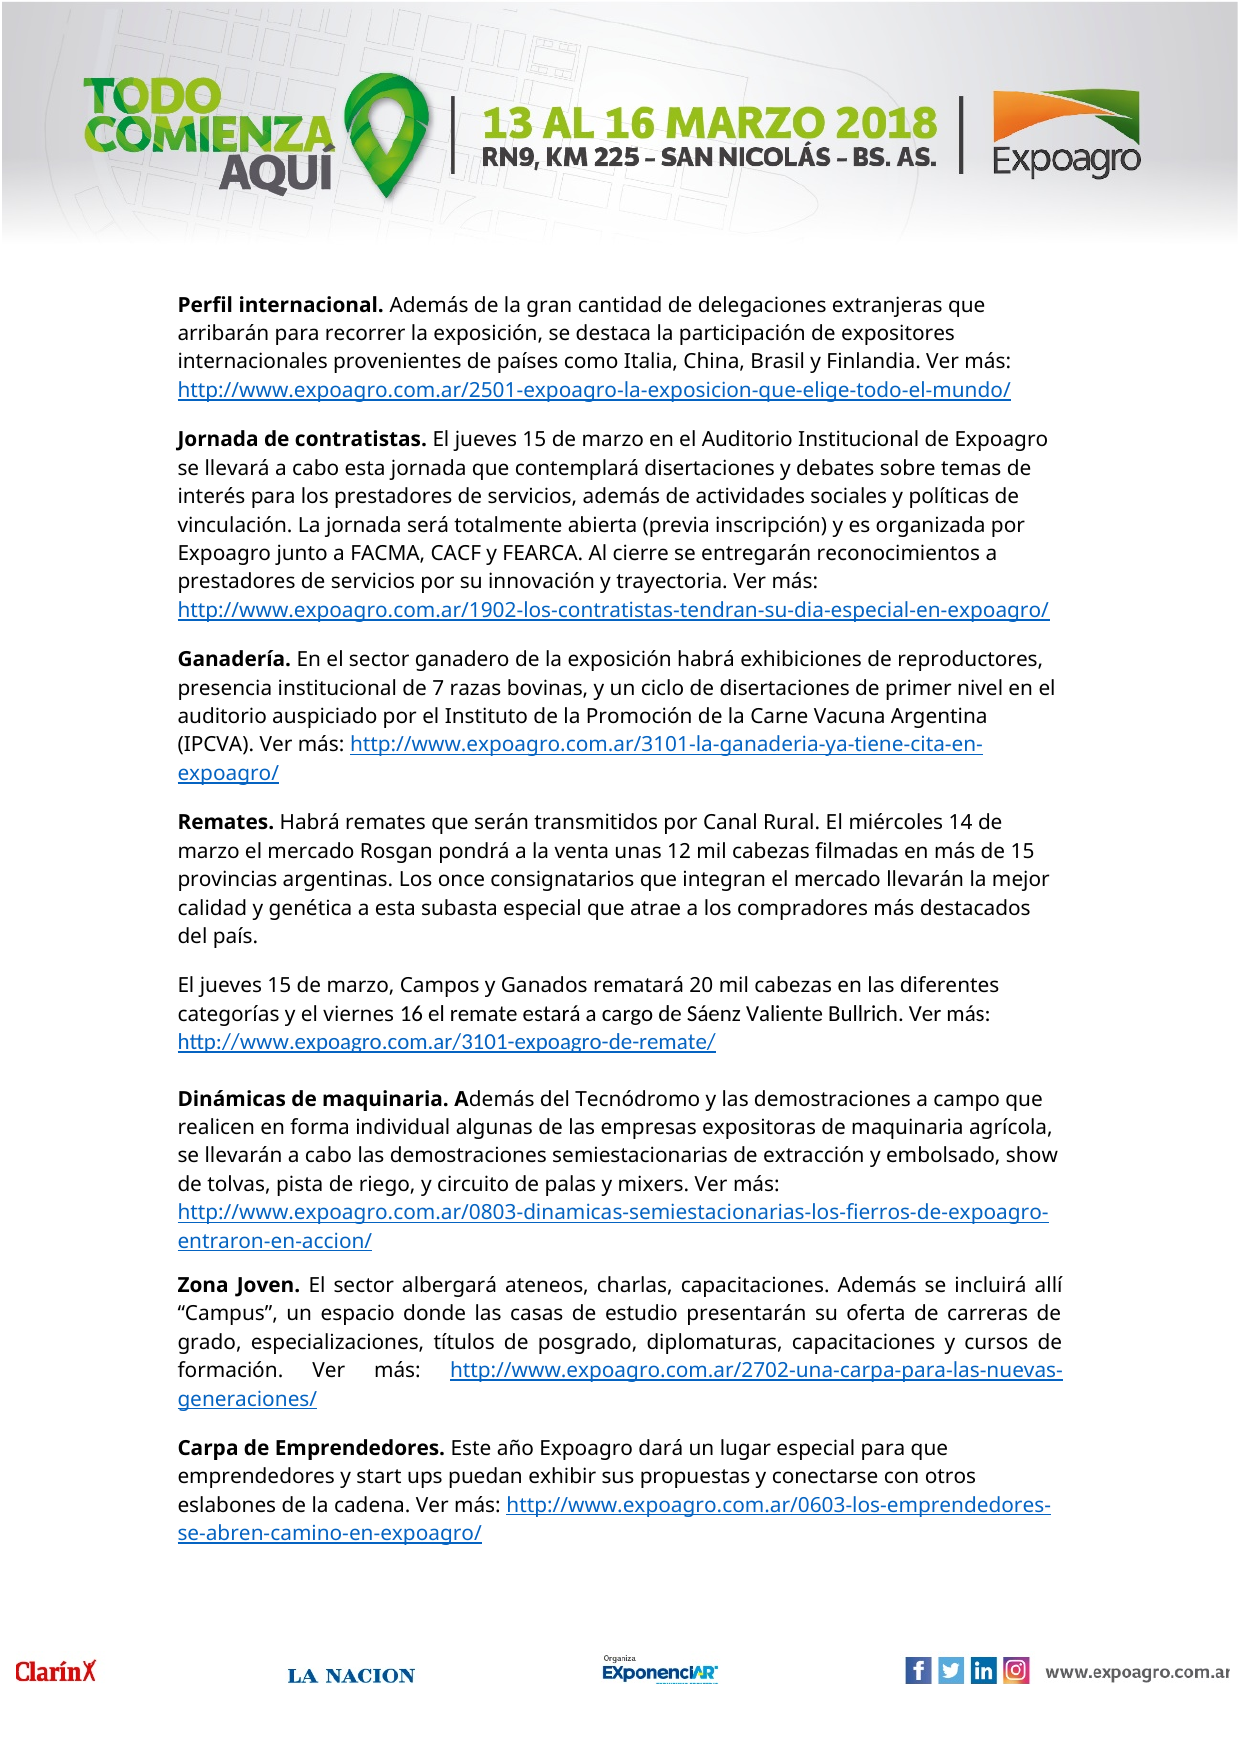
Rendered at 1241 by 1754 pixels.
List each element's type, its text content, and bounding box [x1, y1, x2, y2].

text Jornada de contratistas. El jueves 15 de marzo en el Auditorio Institucional de Expoagro se llevará a cabo esta jornada que contemplará disertaciones y debates sobre temas de interés para los prestadores de servicios, además de actividades sociales y políticas de vinculación. La jornada será totalmente abierta (previa inscripción) y es organizada por Expoagro junto a FACMA, CACF y FEARCA. Al cierre se entregarán reconocimientos a prestadores de servicios por su innovación y trayectoria. Ver más: http://www.expoagro.com.ar/1902-los-contratistas-tendran-su-dia-especial-en-expoagro/ [177, 424, 1063, 623]
picture [14, 1651, 1229, 1684]
text Ganadería. En el sector ganadero de la exposición habrá exhibiciones de reproductores, presencia institucional de 7 razas bovinas, y un ciclo de disertaciones de primer nivel en el auditorio auspiciado por el Instituto de la Promoción de la Carne Vacuna Argentina (IPCVA). Ver más: http://www.expoagro.com.ar/3101-la-ganaderia-ya-tiene-cita-en-expoagro/ [177, 644, 1063, 786]
text Zona Joven. El sector albergará ateneos, charlas, capacitaciones. Además se incluirá allí “Campus”, un espacio donde las casas de estudio presentarán su oferta de carreras de grado, especializaciones, títulos de posgrado, diplomaturas, capacitaciones y cursos de formación. Ver más: http://www.expoagro.com.ar/2702-una-carpa-para-las-nuevas-generaciones/ [177, 1270, 1063, 1412]
text Remates. Habrá remates que serán transmitidos por Canal Rural. El miércoles 14 de marzo el mercado Rosgan pondrá a la venta unas 12 mil cabezas filmadas en más de 15 provincias argentinas. Los once consignatarios que integran el mercado llevarán la mejor calidad y genética a esta subasta especial que atrae a los compradores más destacados del país. [177, 807, 1063, 949]
text Dinámicas de maquinaria. Además del Tecnódromo y las demostraciones a campo que realicen en forma individual algunas de las empresas expositoras de maquinaria agrícola, se llevarán a cabo las demostraciones semiestacionarias de extracción y embolsado, show de tolvas, pista de riego, y circuito de palas y mixers. Ver más: http://www.expoagro.com.ar/0803-dinamicas-semiestacionarias-los-fierros-de-expoagro-entraron-en-accion/ [177, 1084, 1063, 1254]
text Carpa de Emprendedores. Este año Expoagro dará un lugar especial para que emprendedores y start ups puedan exhibir sus propuestas y conectarse con otros eslabones de la cadena. Ver más: http://www.expoagro.com.ar/0603-los-emprendedores-se-abren-camino-en-expoagro/ [177, 1433, 1063, 1547]
picture [0, 0, 1237, 275]
text Perfil internacional. Además de la gran cantidad de delegaciones extranjeras que arribarán para recorrer la exposición, se destaca la participación de expositores internacionales provenientes de países como Italia, China, Brasil y Finlandia. Ver más: http://www.expoagro.com.ar/2501-expoagro-la-exposicion-que-elige-todo-el-mundo/ [177, 275, 1063, 403]
text El jueves 15 de marzo, Campos y Ganados rematará 20 mil cabezas en las diferentes categorías y el viernes 16 el remate estará a cargo de Sáenz Valiente Bullrich. Ver más: http://www.expoagro.com.ar/3101-expoagro-de-remate/ [177, 970, 1063, 1055]
